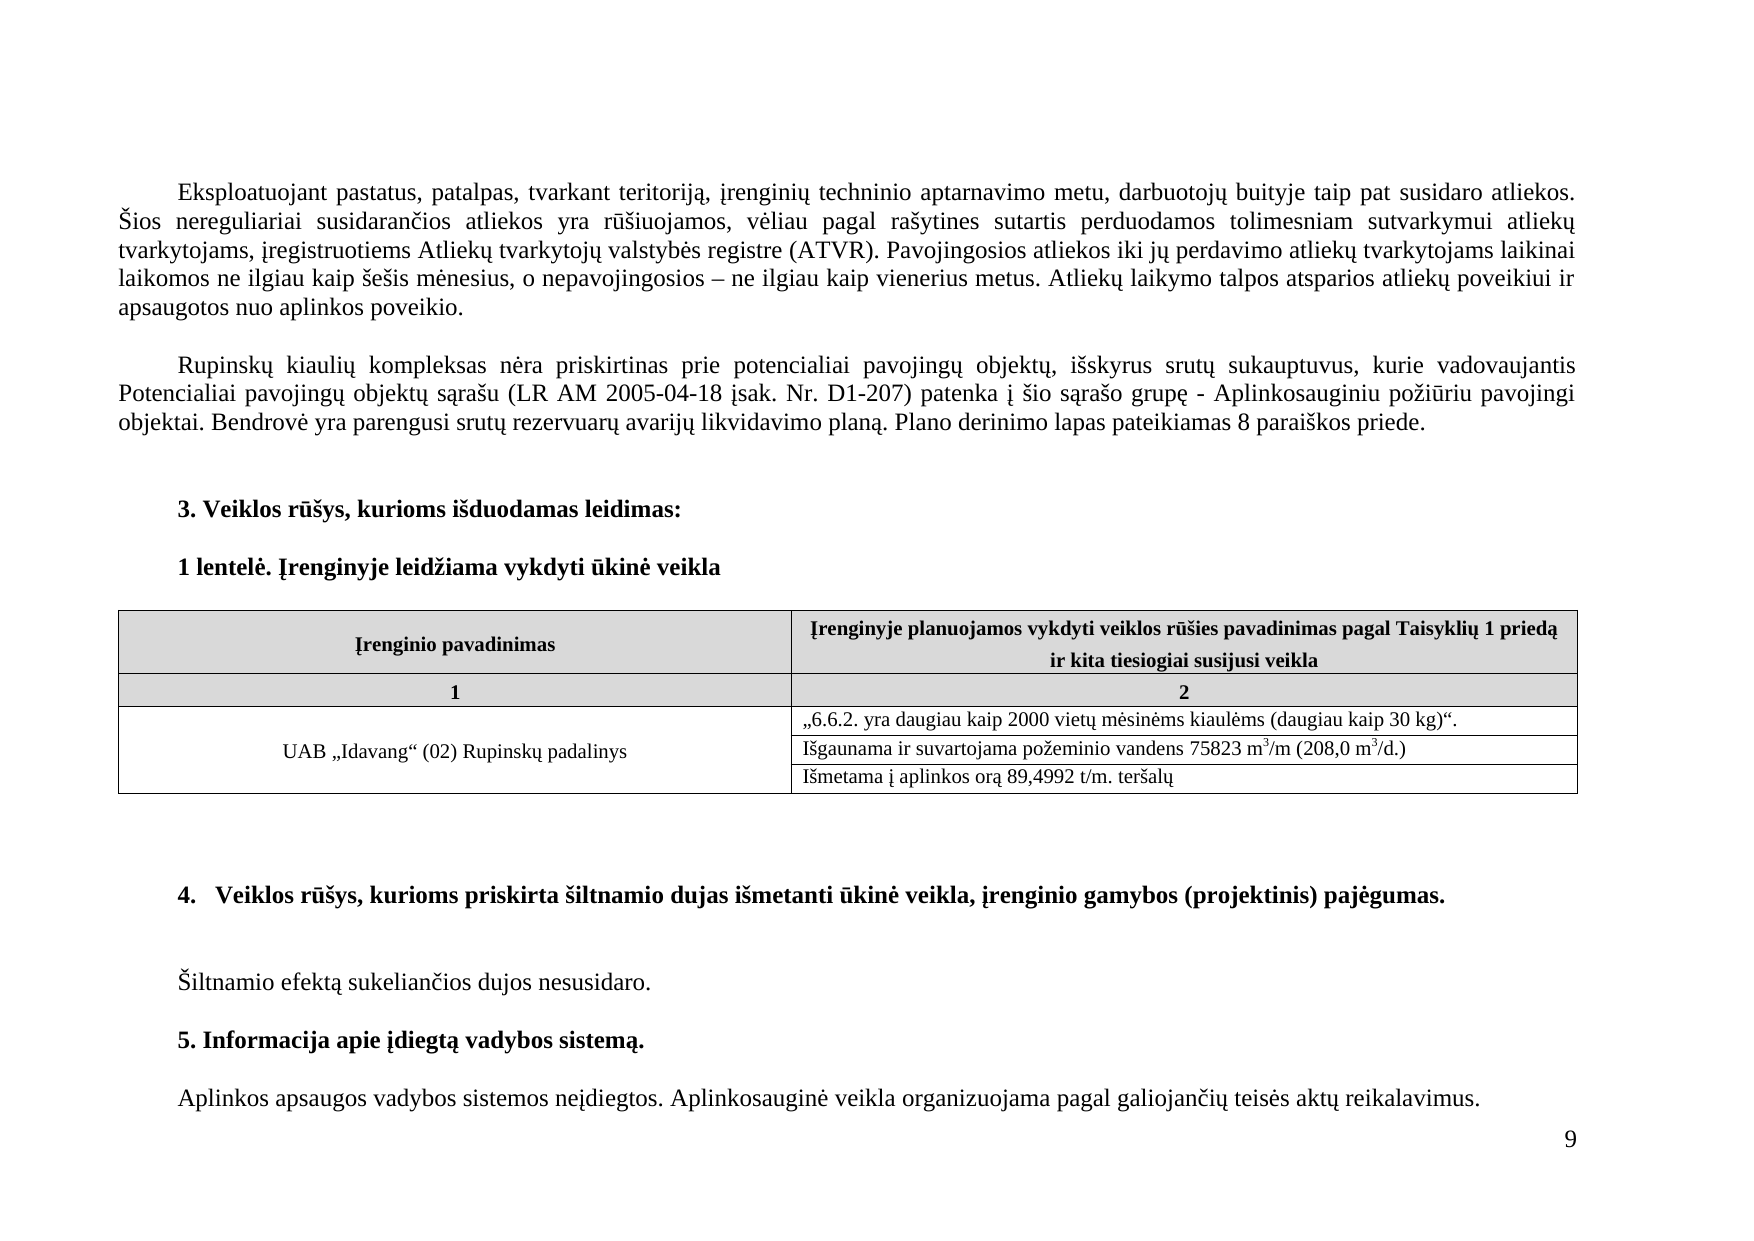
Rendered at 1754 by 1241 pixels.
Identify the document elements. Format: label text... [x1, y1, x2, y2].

table_cell Išmetama į aplinkos orą 89,4992 t/m. teršalų [792, 765, 1577, 792]
list Rupinskų kiaulių kompleksas nėra priskirtinas prie potencialiai pavojingų objektų, išskyrus srutų sukauptuvus, kurie vadovaujantis Potencialiai pavojingų objektų sąrašu (LR AM 2005-04-18 įsak. Nr. D1-207) patenka į šio sąrašo grupę - Aplinkosauginiu požiūriu pavojingi objektai. Bendrovė yra parengusi srutų rezervuarų avarijų likvidavimo planą. Plano derinimo lapas pateikiamas 8 paraiškos priede. [118, 350, 1577, 436]
text 5. Informacija apie įdiegtą vadybos sistemą. [118, 1025, 1577, 1054]
text 1 lentelė. Įrenginyje leidžiama vykdyti ūkinė veikla [118, 552, 1577, 581]
table_cell UAB „Idavang“ (02) Rupinskų padalinys [119, 707, 791, 792]
text Šiltnamio efektą sukeliančios dujos nesusidaro. [118, 967, 1577, 996]
table_cell „6.6.2. yra daugiau kaip 2000 vietų mėsinėms kiaulėms (daugiau kaip 30 kg)“. [792, 707, 1577, 734]
list Veiklos rūšys, kurioms priskirta šiltnamio dujas išmetanti ūkinė veikla, įrenginio gamybos (projektinis) pajėgumas. [177, 881, 1577, 909]
table_header Įrenginyje planuojamos vykdyti veiklos rūšies pavadinimas pagal Taisyklių 1 priedą ir kita tiesiogiai susijusi veikla [792, 611, 1577, 673]
text Aplinkos apsaugos vadybos sistemos neįdiegtos. Aplinkosauginė veikla organizuojama pagal galiojančių teisės aktų reikalavimus. [118, 1083, 1577, 1112]
table_header Įrenginio pavadinimas [119, 611, 791, 673]
table_cell Išgaunama ir suvartojama požeminio vandens 75823 m3/m (208,0 m3/d.) [792, 736, 1577, 763]
table_cell 1 [119, 674, 791, 706]
table_cell 2 [792, 674, 1577, 706]
text 3. Veiklos rūšys, kurioms išduodamas leidimas: [118, 494, 1577, 523]
list Eksploatuojant pastatus, patalpas, tvarkant teritoriją, įrenginių techninio aptarnavimo metu, darbuotojų buityje taip pat susidaro atliekos. Šios nereguliariai susidarančios atliekos yra rūšiuojamos, vėliau pagal rašytines sutartis perduodamos tolimesniam sutvarkymui atliekų tvarkytojams, įregistruotiems Atliekų tvarkytojų valstybės registre (ATVR). Pavojingosios atliekos iki jų perdavimo atliekų tvarkytojams laikinai laikomos ne ilgiau kaip šešis mėnesius, o nepavojingosios – ne ilgiau kaip vienerius metus. Atliekų laikymo talpos atsparios atliekų poveikiui ir apsaugotos nuo aplinkos poveikio. [118, 177, 1577, 321]
